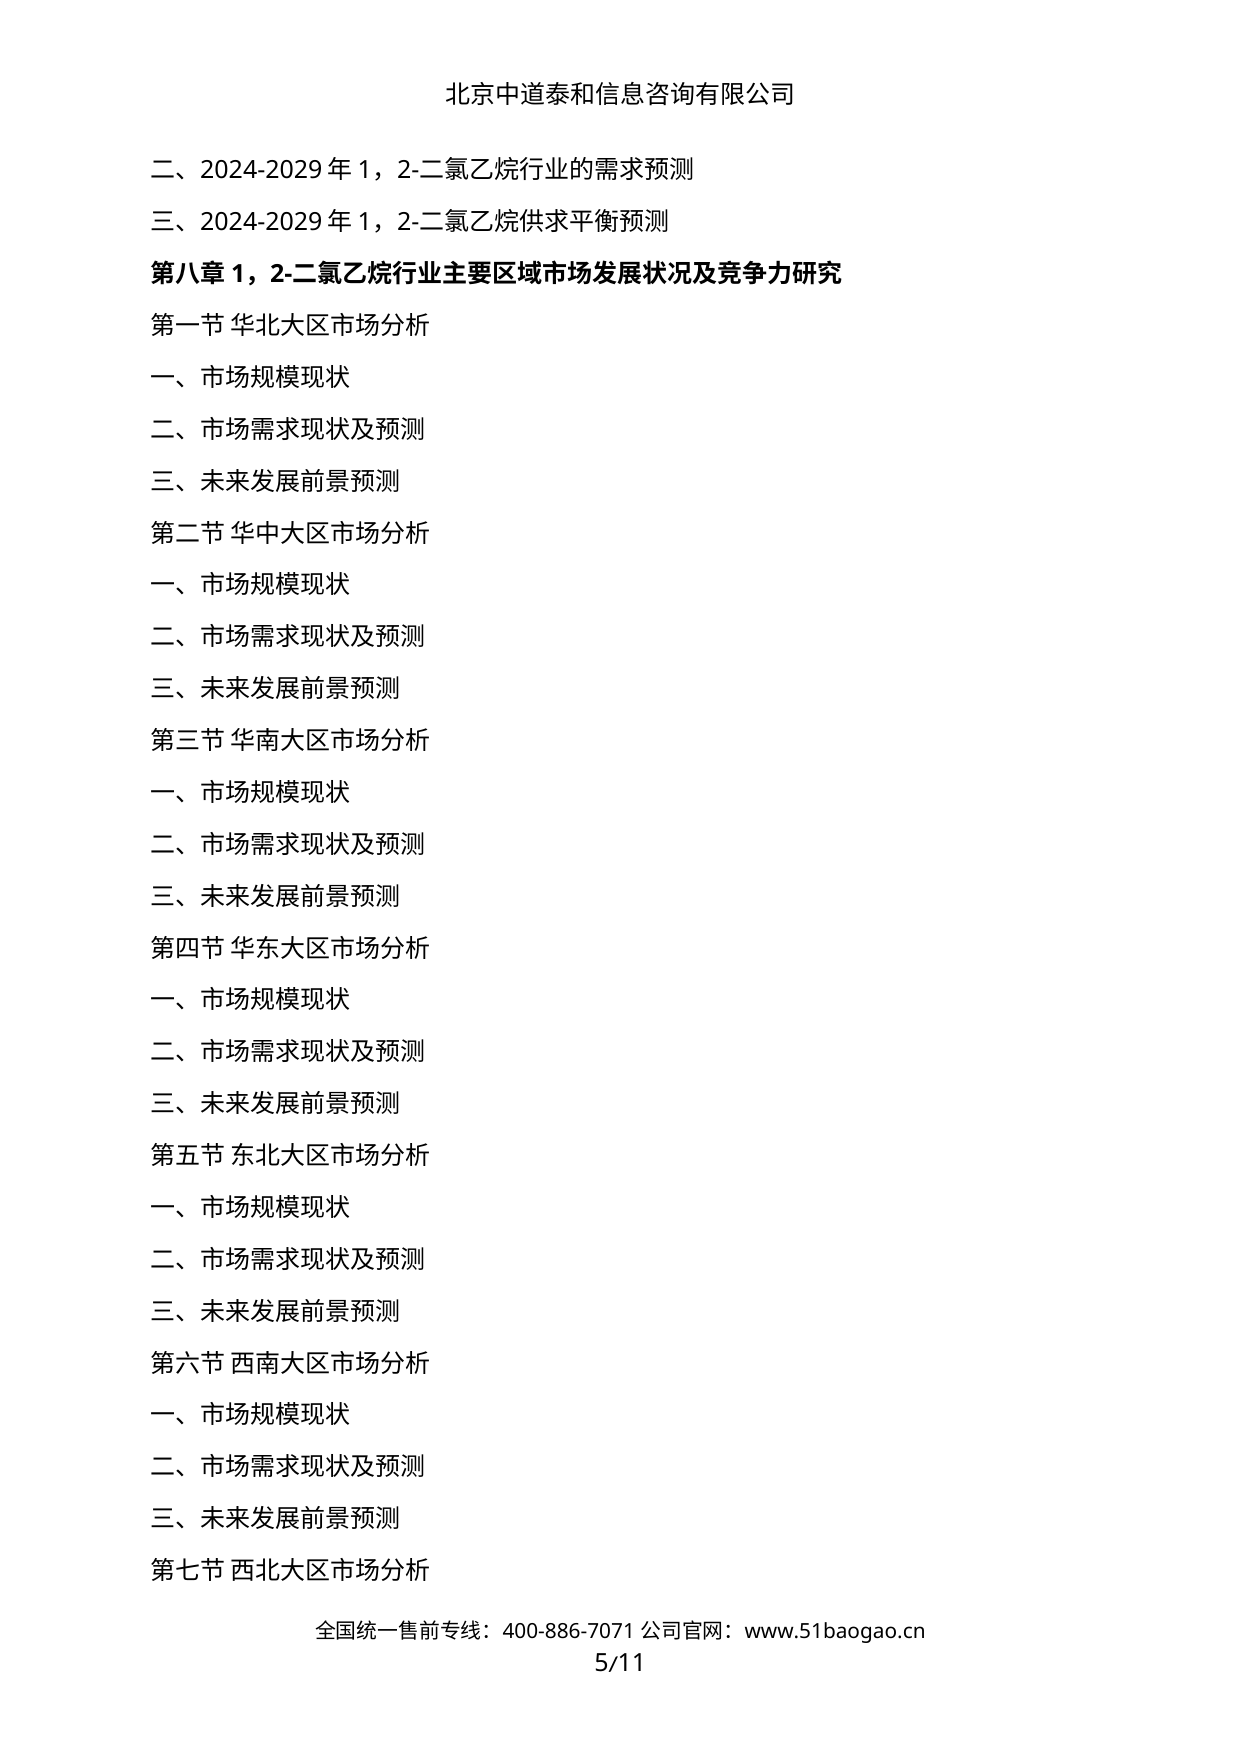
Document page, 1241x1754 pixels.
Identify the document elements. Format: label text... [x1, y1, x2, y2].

text 二、市场需求现状及预测 [150, 617, 1090, 653]
text 第四节 华东大区市场分析 [150, 928, 1090, 964]
text 一、市场规模现状 [150, 1187, 1090, 1224]
text 三、未来发展前景预测 [150, 1499, 1090, 1535]
text 第五节 东北大区市场分析 [150, 1136, 1090, 1172]
text 第七节 西北大区市场分析 [150, 1551, 1090, 1587]
text 三、未来发展前景预测 [150, 876, 1090, 912]
text 第八章 1，2-二氯乙烷行业主要区域市场发展状况及竞争力研究 [150, 254, 1090, 290]
text 二、2024-2029年1，2-二氯乙烷行业的需求预测 [150, 150, 1090, 186]
text 三、未来发展前景预测 [150, 461, 1090, 497]
text 一、市场规模现状 [150, 772, 1090, 809]
text 二、市场需求现状及预测 [150, 1447, 1090, 1483]
text 三、2024-2029年1，2-二氯乙烷供求平衡预测 [150, 202, 1090, 238]
text 第六节 西南大区市场分析 [150, 1343, 1090, 1379]
text 第三节 华南大区市场分析 [150, 721, 1090, 757]
text 三、未来发展前景预测 [150, 669, 1090, 705]
text 一、市场规模现状 [150, 1395, 1090, 1431]
text 第一节 华北大区市场分析 [150, 306, 1090, 342]
text 二、市场需求现状及预测 [150, 409, 1090, 446]
text 三、未来发展前景预测 [150, 1291, 1090, 1327]
text 二、市场需求现状及预测 [150, 1032, 1090, 1068]
text 二、市场需求现状及预测 [150, 824, 1090, 861]
text 一、市场规模现状 [150, 980, 1090, 1016]
text 二、市场需求现状及预测 [150, 1239, 1090, 1276]
text 第二节 华中大区市场分析 [150, 513, 1090, 549]
text 三、未来发展前景预测 [150, 1084, 1090, 1120]
text 一、市场规模现状 [150, 565, 1090, 601]
text 一、市场规模现状 [150, 357, 1090, 394]
